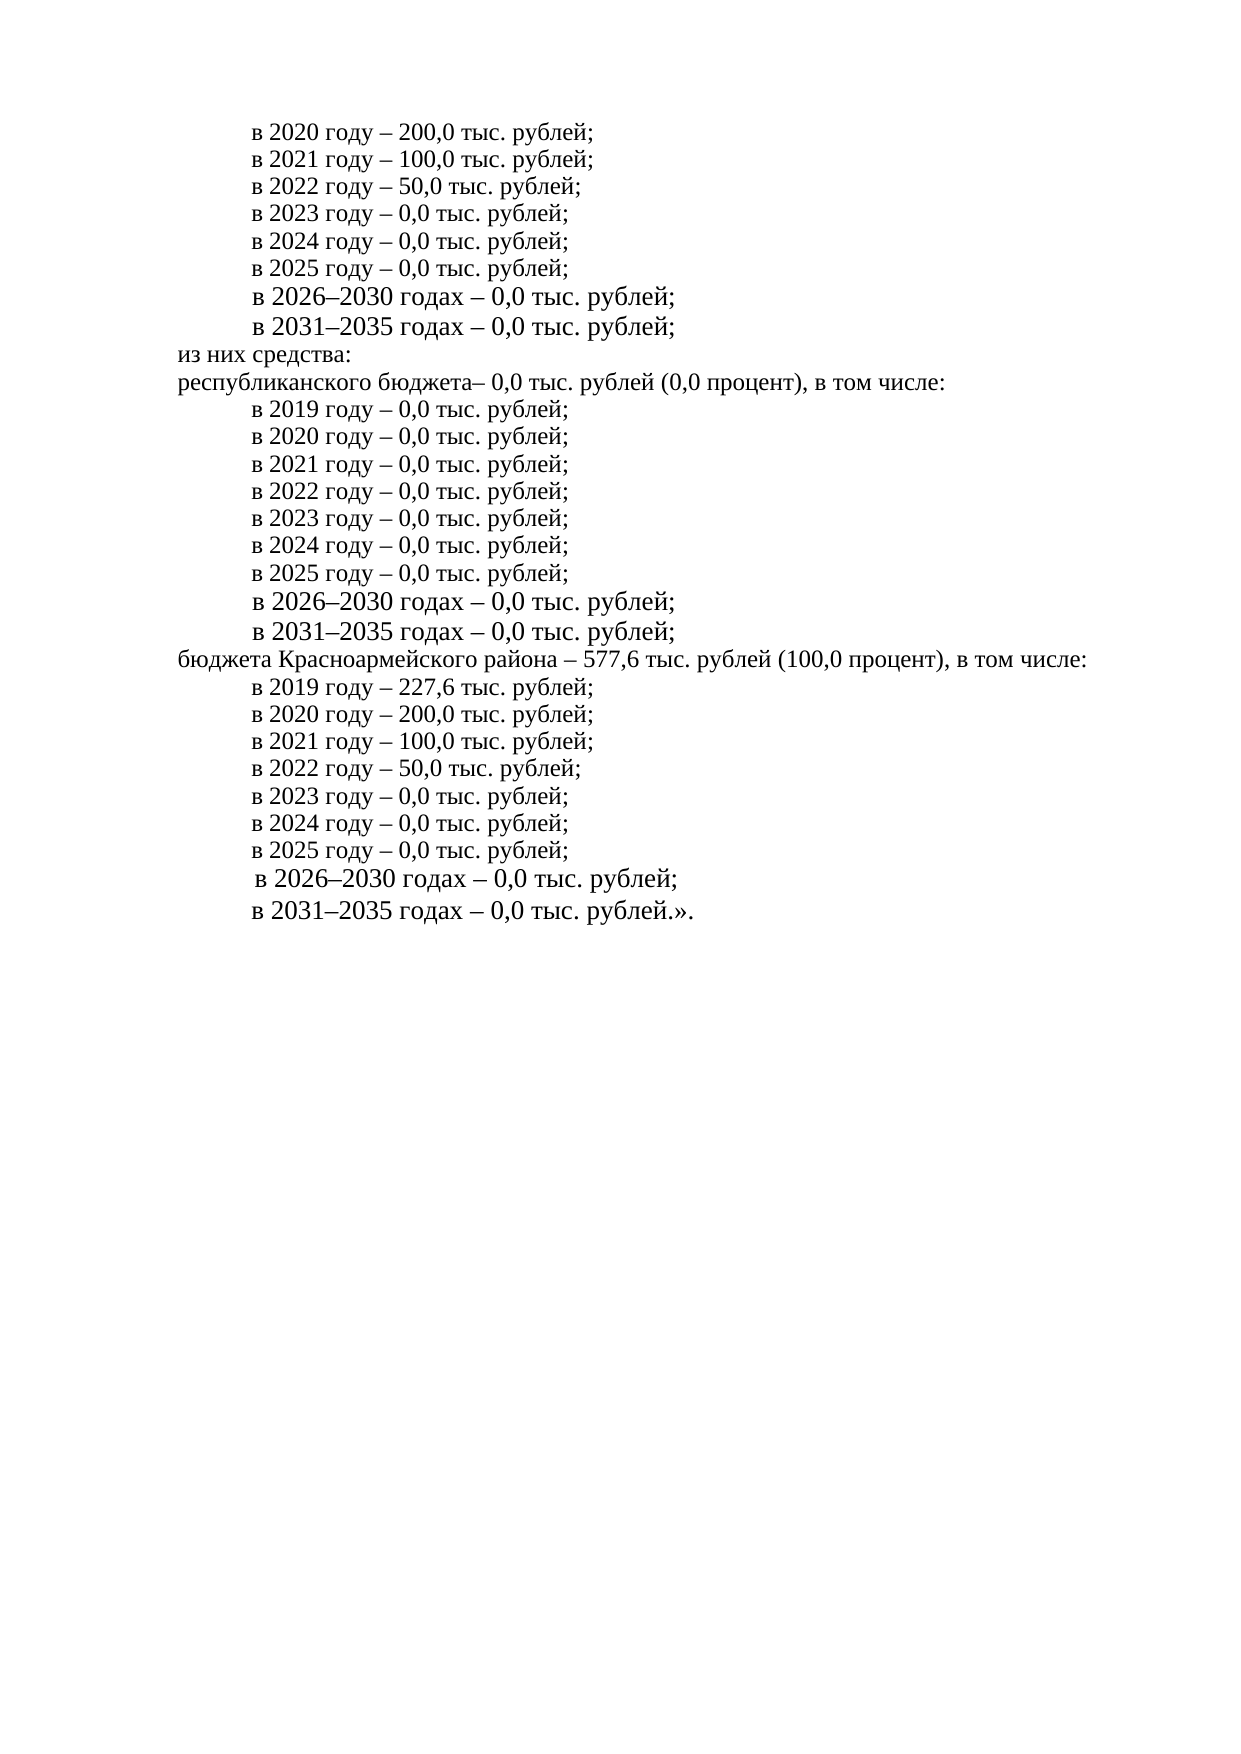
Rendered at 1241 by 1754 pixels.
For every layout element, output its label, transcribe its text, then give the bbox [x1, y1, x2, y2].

text в 2023 году – 0,0 тыс. рублей; [251, 200, 1166, 227]
text в 2023 году – 0,0 тыс. рублей; [251, 782, 1166, 809]
text в 2020 году – 200,0 тыс. рублей; [251, 118, 1166, 145]
text в 2031–2035 годах – 0,0 тыс. рублей; [239, 311, 1166, 341]
text в 2026–2030 годах – 0,0 тыс. рублей; [239, 587, 1166, 616]
text в 2021 году – 0,0 тыс. рублей; [251, 450, 1166, 477]
text в 2031–2035 годах – 0,0 тыс. рублей; [239, 616, 1166, 646]
text в 2024 году – 0,0 тыс. рублей; [251, 809, 1166, 837]
text в 2019 году – 0,0 тыс. рублей; [251, 396, 1166, 423]
text республиканского бюджета– 0,0 тыс. рублей (0,0 процент), в том числе: [177, 368, 1166, 396]
text в 2025 году – 0,0 тыс. рублей; [251, 559, 1166, 587]
text в 2020 году – 200,0 тыс. рублей; [251, 700, 1166, 728]
text в 2021 году – 100,0 тыс. рублей; [251, 728, 1166, 755]
text в 2025 году – 0,0 тыс. рублей; [251, 254, 1166, 282]
text в 2019 году – 227,6 тыс. рублей; [251, 673, 1166, 700]
text бюджета Красноармейского района – 577,6 тыс. рублей (100,0 процент), в том числе: [177, 646, 1166, 673]
text из них средства: [177, 341, 1166, 368]
text в 2031–2035 годах – 0,0 тыс. рублей.». [251, 894, 1166, 925]
text в 2022 году – 0,0 тыс. рублей; [251, 477, 1166, 505]
text в 2024 году – 0,0 тыс. рублей; [251, 227, 1166, 254]
text в 2020 году – 0,0 тыс. рублей; [251, 423, 1166, 450]
text в 2022 году – 50,0 тыс. рублей; [251, 755, 1166, 782]
text в 2023 году – 0,0 тыс. рублей; [251, 505, 1166, 532]
text в 2026–2030 годах – 0,0 тыс. рублей; [239, 282, 1166, 311]
text в 2024 году – 0,0 тыс. рублей; [251, 532, 1166, 559]
text в 2025 году – 0,0 тыс. рублей; [251, 837, 1166, 864]
text в 2022 году – 50,0 тыс. рублей; [251, 173, 1166, 200]
text в 2021 году – 100,0 тыс. рублей; [251, 145, 1166, 173]
text в 2026–2030 годах – 0,0 тыс. рублей; [254, 864, 1166, 894]
